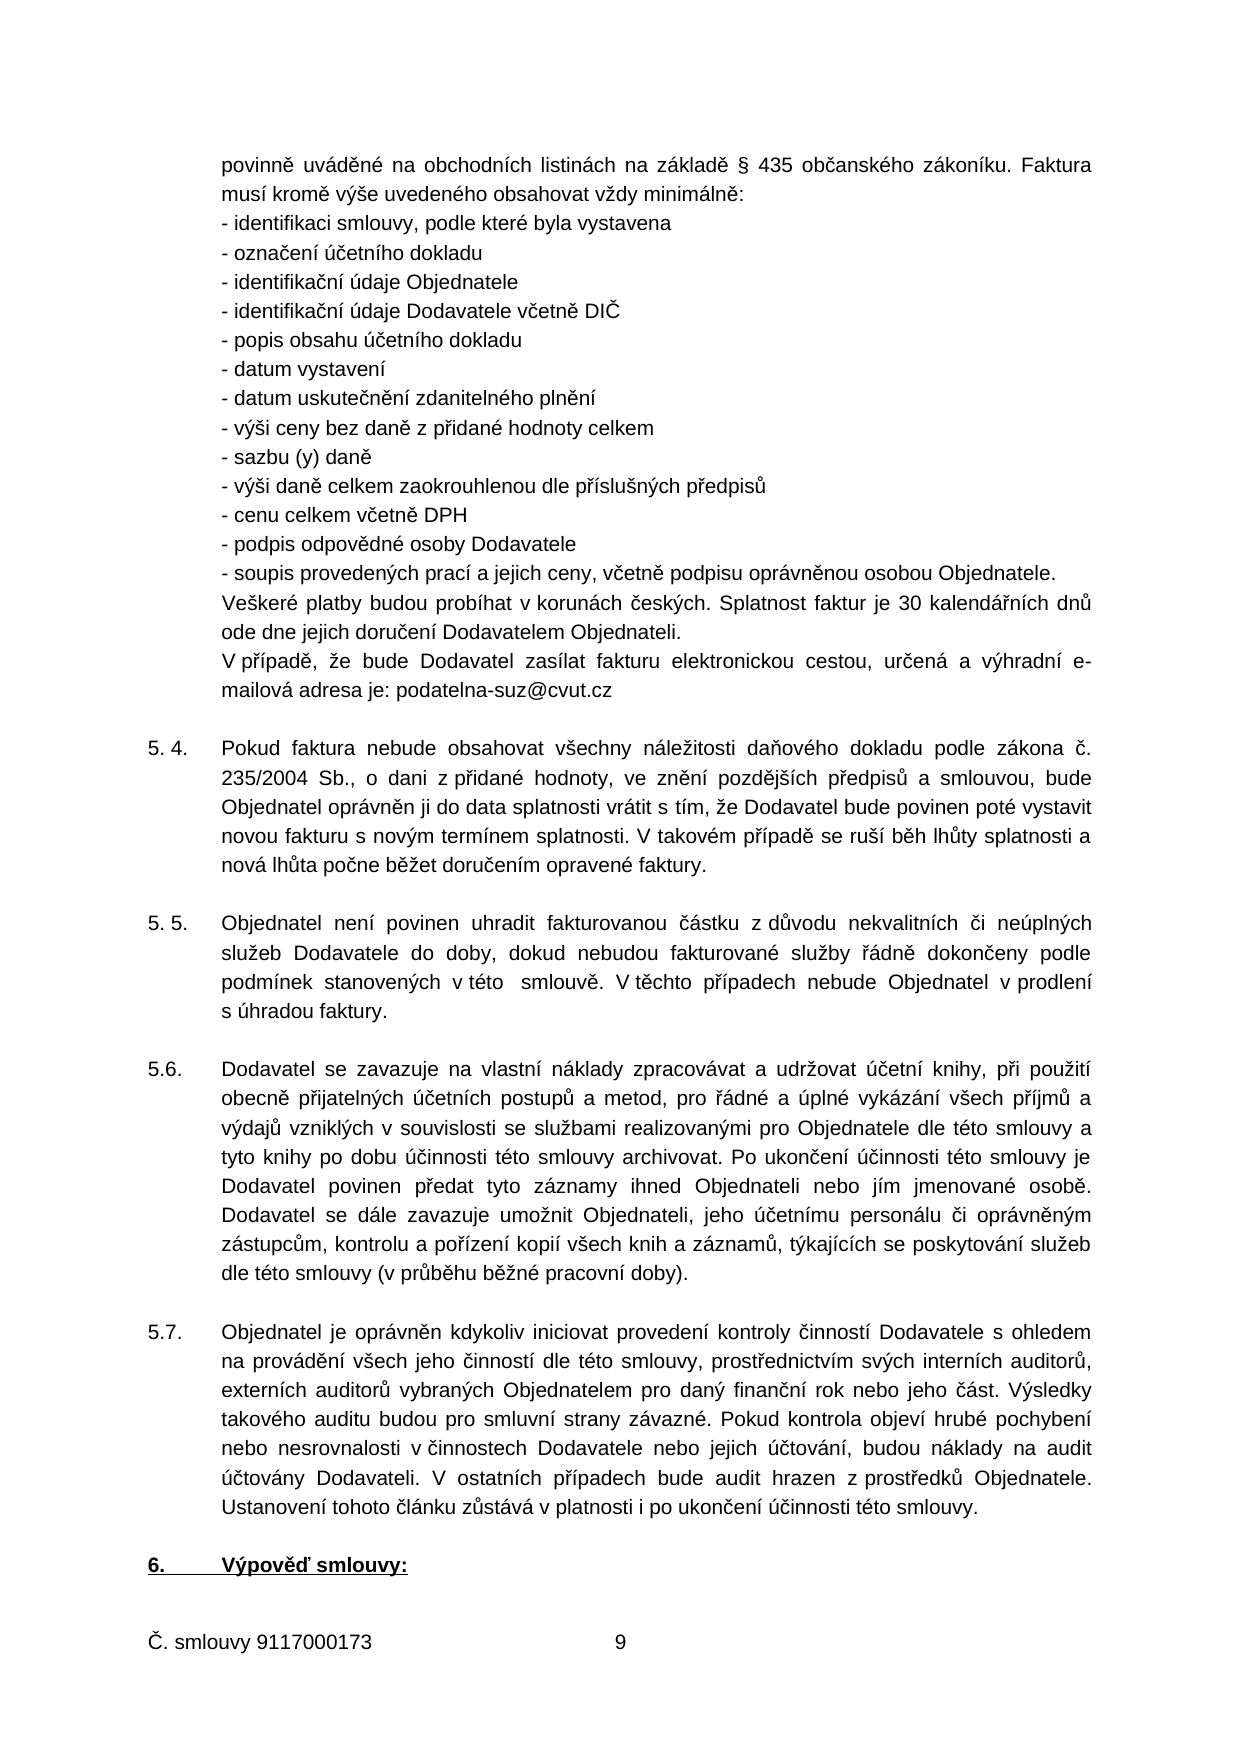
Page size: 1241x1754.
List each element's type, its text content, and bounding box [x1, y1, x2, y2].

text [148, 148, 1092, 206]
text - datum vystavení [221, 352, 1092, 381]
text 5. 4. Pokud faktura nebude obsahovat všechny náležitosti daňového dokladu podle zákona č. 235/2004 Sb., o dani z přidané hodnoty, ve znění pozdějších předpisů a smlouvou, bude Objednatel oprávněn ji do data splatnosti vrátit s tím, že Dodavatel bude povinen poté vystavit novou fakturu s novým termínem splatnosti. V takovém případě se ruší běh lhůty splatnosti a nová lhůta počne běžet doručením opravené faktury. [148, 731, 1092, 877]
text - výši ceny bez daně z přidané hodnoty celkem [221, 410, 1092, 439]
text - identifikační údaje Objednatele [221, 264, 1092, 293]
text - podpis odpovědné osoby Dodavatele [221, 527, 1092, 556]
text - identifikační údaje Dodavatele včetně DIČ [221, 293, 1092, 323]
text 5. 5. Objednatel není povinen uhradit fakturovanou částku z důvodu nekvalitních či neúplných služeb Dodavatele do doby, dokud nebudou fakturované služby řádně dokončeny podle podmínek stanovených v této smlouvě. V těchto případech nebude Objednatel v prodlení s úhradou faktury. [148, 906, 1092, 1023]
text - sazbu (y) daně [221, 439, 1092, 468]
text - cenu celkem včetně DPH [221, 498, 1092, 527]
text V případě, že bude Dodavatel zasílat fakturu elektronickou cestou, určená a výhradní e-mailová adresa je: podatelna-suz@cvut.cz [221, 643, 1092, 702]
text - popis obsahu účetního dokladu [221, 323, 1092, 352]
text - datum uskutečnění zdanitelného plnění [221, 381, 1092, 410]
text 5.7. Objednatel je oprávněn kdykoliv iniciovat provedení kontroly činností Dodavatele s ohledem na provádění všech jeho činností dle této smlouvy, prostřednictvím svých interních auditorů, externích auditorů vybraných Objednatelem pro daný finanční rok nebo jeho část. Výsledky takového auditu budou pro smluvní strany závazné. Pokud kontrola objeví hrubé pochybení nebo nesrovnalosti v činnostech Dodavatele nebo jejich účtování, budou náklady na audit účtovány Dodavateli. V ostatních případech bude audit hrazen z prostředků Objednatele. Ustanovení tohoto článku zůstává v platnosti i po ukončení účinnosti této smlouvy. [148, 1314, 1092, 1518]
text - identifikaci smlouvy, podle které byla vystavena [221, 206, 1092, 235]
text 5.6. Dodavatel se zavazuje na vlastní náklady zpracovávat a udržovat účetní knihy, při použití obecně přijatelných účetních postupů a metod, pro řádné a úplné vykázání všech příjmů a výdajů vzniklých v souvislosti se službami realizovanými pro Objednatele dle této smlouvy a tyto knihy po dobu účinnosti této smlouvy archivovat. Po ukončení účinnosti této smlouvy je Dodavatel povinen předat tyto záznamy ihned Objednateli nebo jím jmenované osobě. Dodavatel se dále zavazuje umožnit Objednateli, jeho účetnímu personálu či oprávněným zástupcům, kontrolu a pořízení kopií všech knih a záznamů, týkajících se poskytování služeb dle této smlouvy (v průběhu běžné pracovní doby). [148, 1052, 1092, 1285]
text - výši daně celkem zaokrouhlenou dle příslušných předpisů [221, 468, 1092, 498]
text Veškeré platby budou probíhat v korunách českých. Splatnost faktur je 30 kalendářních dnů ode dne jejich doručení Dodavatelem Objednateli. [221, 585, 1092, 643]
text 6. Výpověď smlouvy: [148, 1548, 1092, 1577]
text - označení účetního dokladu [221, 235, 1092, 264]
text - soupis provedených prací a jejich ceny, včetně podpisu oprávněnou osobou Objednatele. [221, 556, 1092, 585]
